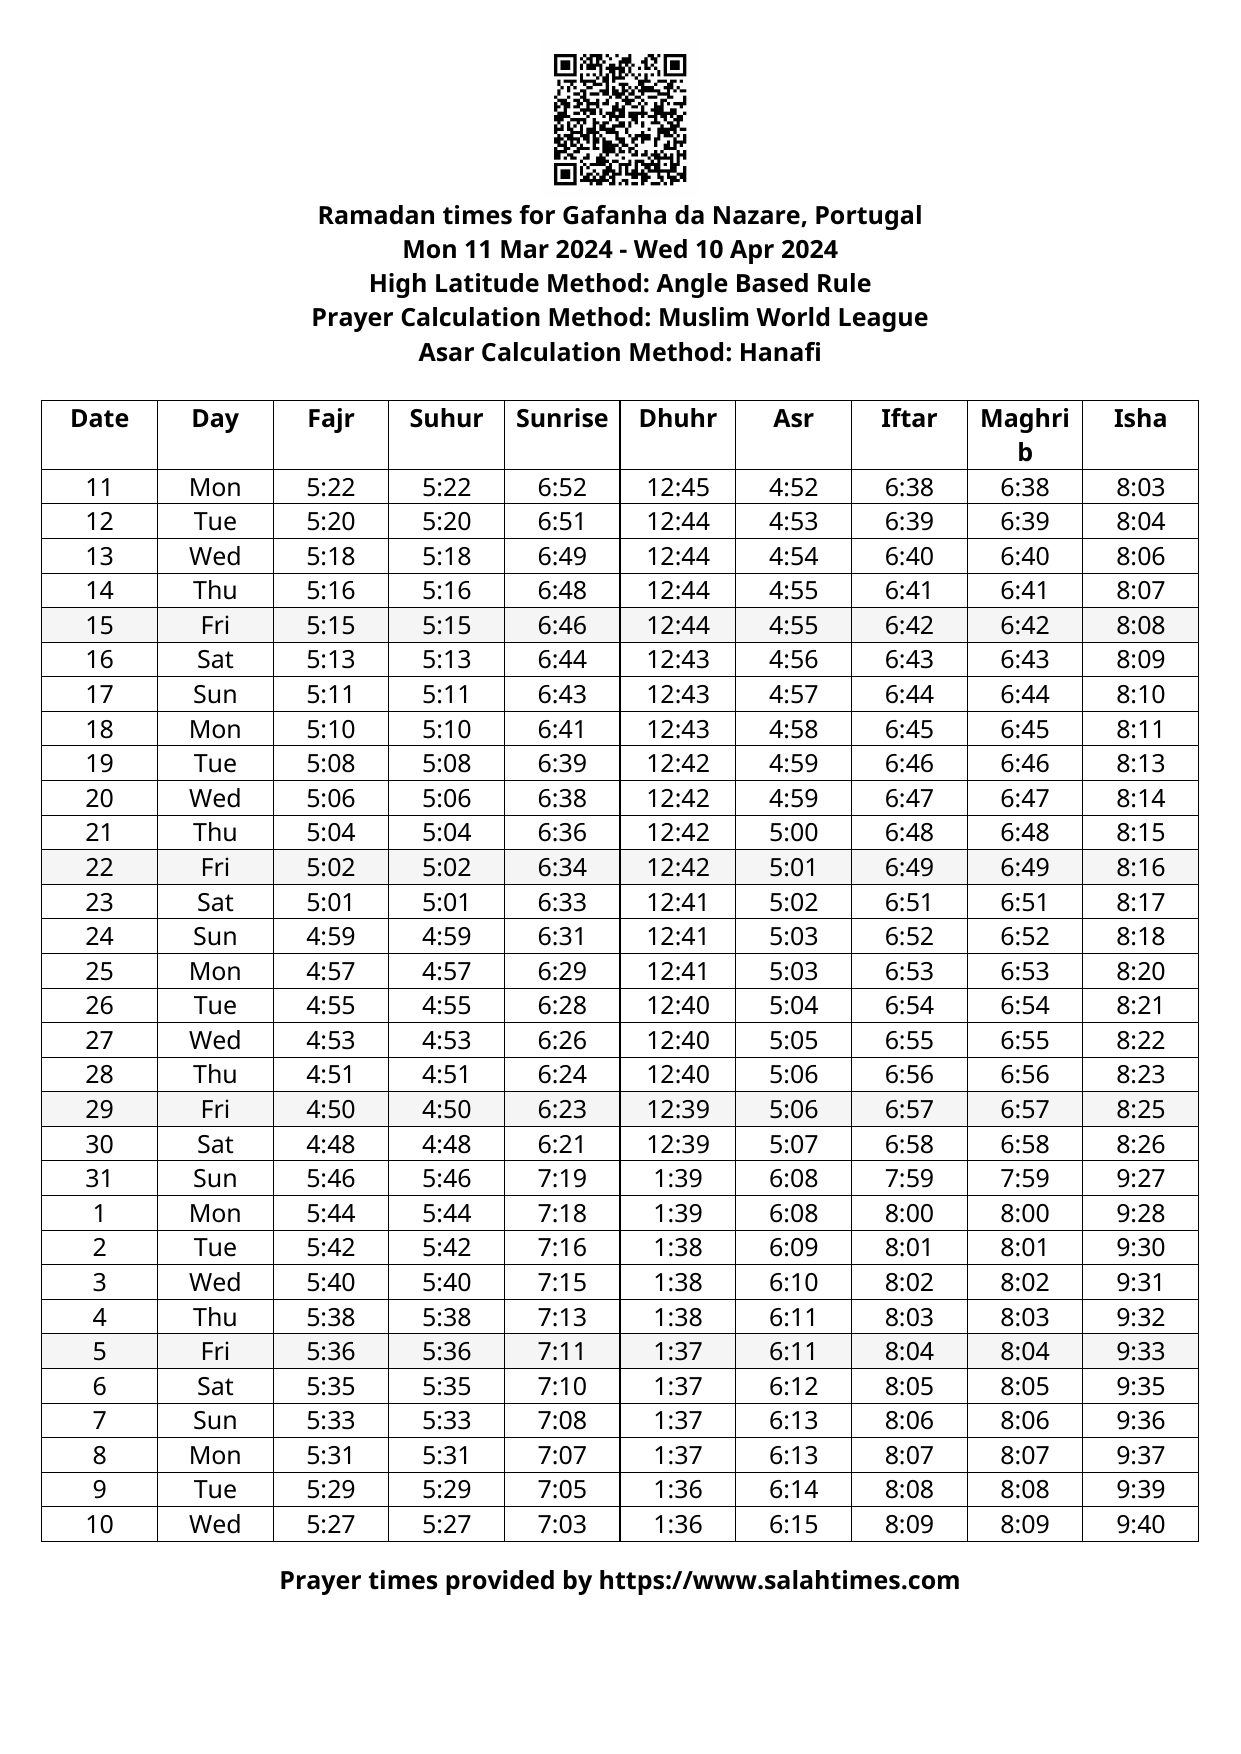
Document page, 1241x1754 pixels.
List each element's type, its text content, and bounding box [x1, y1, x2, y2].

table_cell 6:42 [852, 608, 967, 642]
table_cell 30 [42, 1127, 157, 1160]
table_cell 4:59 [274, 919, 388, 953]
table_cell 5:27 [274, 1507, 388, 1541]
table_cell 12:44 [621, 574, 735, 607]
table_cell 5:36 [274, 1334, 388, 1368]
table_cell 8:08 [968, 1473, 1082, 1506]
table_cell 8:25 [1083, 1092, 1198, 1126]
table_cell 6:54 [968, 989, 1082, 1022]
table_cell Thu [158, 1300, 273, 1333]
table_cell 6:13 [736, 1438, 851, 1472]
table_cell 8:18 [1083, 919, 1198, 953]
table_cell 12:40 [621, 1058, 735, 1091]
table_header Dhuhr [621, 401, 735, 469]
picture [542, 41, 699, 198]
table_cell 2 [42, 1231, 157, 1264]
table_cell 15 [42, 608, 157, 642]
table_cell 1:38 [621, 1265, 735, 1299]
table_cell Wed [158, 1265, 273, 1299]
table_cell 8:01 [852, 1231, 967, 1264]
table_cell 4:59 [736, 781, 851, 814]
table_cell 8:00 [968, 1196, 1082, 1229]
table_cell 8:03 [1083, 470, 1198, 503]
table_cell 6:48 [852, 816, 967, 849]
table_cell 6:46 [505, 608, 619, 642]
table_cell 12:40 [621, 1023, 735, 1057]
table_cell 6:41 [968, 574, 1082, 607]
table_cell 5:11 [274, 677, 388, 711]
table_cell 1 [42, 1196, 157, 1229]
table_cell 5:18 [389, 539, 504, 572]
table_cell Sun [158, 919, 273, 953]
table_cell 5:36 [389, 1334, 504, 1368]
table_cell Tue [158, 1473, 273, 1506]
table_cell 8:11 [1083, 712, 1198, 745]
text High Latitude Method: Angle Based Rule [42, 266, 1198, 300]
table_cell 5 [42, 1334, 157, 1368]
table_cell 6:56 [852, 1058, 967, 1091]
table_cell 6:51 [505, 504, 619, 538]
table_cell 5:04 [389, 816, 504, 849]
table_cell 7:11 [505, 1334, 619, 1368]
table_cell 5:35 [389, 1369, 504, 1402]
table_cell 12:42 [621, 781, 735, 814]
table_cell 6:47 [968, 781, 1082, 814]
table_cell 6:52 [968, 919, 1082, 953]
table_cell 28 [42, 1058, 157, 1091]
table_cell 6:43 [968, 643, 1082, 676]
table_cell 11 [42, 470, 157, 503]
table_cell 5:02 [736, 885, 851, 918]
table_cell 6:44 [505, 643, 619, 676]
table_cell Mon [158, 712, 273, 745]
table_cell 12:39 [621, 1092, 735, 1126]
table_cell 31 [42, 1161, 157, 1195]
table_cell 16 [42, 643, 157, 676]
table_cell 6:24 [505, 1058, 619, 1091]
table_cell 9:35 [1083, 1369, 1198, 1402]
table_cell 5:05 [736, 1023, 851, 1057]
table_cell 5:31 [389, 1438, 504, 1472]
table_cell 6:15 [736, 1507, 851, 1541]
table_cell 5:01 [389, 885, 504, 918]
table_cell Fri [158, 1092, 273, 1126]
table_cell 6:26 [505, 1023, 619, 1057]
table_cell 6:36 [505, 816, 619, 849]
table_cell 6:48 [968, 816, 1082, 849]
table_cell 18 [42, 712, 157, 745]
table_cell 6:10 [736, 1265, 851, 1299]
table_cell 5:03 [736, 919, 851, 953]
table_cell 12:44 [621, 539, 735, 572]
table_cell 5:40 [389, 1265, 504, 1299]
table_cell 6:53 [852, 954, 967, 987]
table_cell 5:15 [389, 608, 504, 642]
table_cell 7:03 [505, 1507, 619, 1541]
table_cell 5:20 [389, 504, 504, 538]
table_cell 7:08 [505, 1404, 619, 1437]
table_cell Fri [158, 850, 273, 884]
text Prayer times provided by https://www.salahtimes.com [42, 1563, 1198, 1597]
table_cell 8:16 [1083, 850, 1198, 884]
table_cell 9 [42, 1473, 157, 1506]
table_cell 17 [42, 677, 157, 711]
table_cell 5:13 [274, 643, 388, 676]
table_cell 8:06 [968, 1404, 1082, 1437]
table_cell 5:10 [389, 712, 504, 745]
table_cell 1:38 [621, 1300, 735, 1333]
table_cell 5:03 [736, 954, 851, 987]
table_cell 5:02 [274, 850, 388, 884]
table_cell 8:13 [1083, 746, 1198, 780]
table_cell Tue [158, 504, 273, 538]
table_cell Mon [158, 470, 273, 503]
table_cell 4:55 [274, 989, 388, 1022]
table_cell 6 [42, 1369, 157, 1402]
table_cell 12:42 [621, 816, 735, 849]
table_cell 29 [42, 1092, 157, 1126]
table_cell 8:07 [1083, 574, 1198, 607]
table_cell Sun [158, 1161, 273, 1195]
table_cell 6:11 [736, 1334, 851, 1368]
table_cell 4:52 [736, 470, 851, 503]
table_cell 6:41 [505, 712, 619, 745]
table_cell 8:05 [852, 1369, 967, 1402]
table_cell 6:47 [852, 781, 967, 814]
table_cell 6:31 [505, 919, 619, 953]
table_header Maghrib [968, 401, 1082, 469]
table_cell 5:44 [389, 1196, 504, 1229]
table_cell 9:36 [1083, 1404, 1198, 1437]
table_cell Mon [158, 1196, 273, 1229]
table_cell 5:22 [389, 470, 504, 503]
table_cell Thu [158, 816, 273, 849]
table_cell 3 [42, 1265, 157, 1299]
table_cell 1:38 [621, 1231, 735, 1264]
table_cell 12:39 [621, 1127, 735, 1160]
table_cell 7:59 [852, 1161, 967, 1195]
table_cell 5:04 [736, 989, 851, 1022]
table_cell Wed [158, 1507, 273, 1541]
table_cell 6:08 [736, 1196, 851, 1229]
table_cell 6:40 [968, 539, 1082, 572]
table_cell 9:40 [1083, 1507, 1198, 1541]
table_cell 4 [42, 1300, 157, 1333]
table_cell 14 [42, 574, 157, 607]
table_cell 7:07 [505, 1438, 619, 1472]
table_cell Fri [158, 1334, 273, 1368]
table_cell 5:11 [389, 677, 504, 711]
table_cell 6:46 [852, 746, 967, 780]
table_cell 7:16 [505, 1231, 619, 1264]
table_cell 5:06 [389, 781, 504, 814]
table_cell 6:38 [505, 781, 619, 814]
table_cell 6:12 [736, 1369, 851, 1402]
table_cell 5:27 [389, 1507, 504, 1541]
table_cell 5:46 [389, 1161, 504, 1195]
table_cell 8:07 [852, 1438, 967, 1472]
table_cell 6:43 [505, 677, 619, 711]
table_cell 5:10 [274, 712, 388, 745]
table_cell 6:57 [852, 1092, 967, 1126]
table_cell 4:54 [736, 539, 851, 572]
table_cell 1:39 [621, 1161, 735, 1195]
table_cell Sat [158, 1369, 273, 1402]
table_cell 6:39 [505, 746, 619, 780]
table_cell Mon [158, 1438, 273, 1472]
table_cell 6:23 [505, 1092, 619, 1126]
table_cell 4:55 [736, 608, 851, 642]
table_cell 4:59 [736, 746, 851, 780]
table_cell 4:50 [389, 1092, 504, 1126]
table_cell 7:13 [505, 1300, 619, 1333]
table_cell 5:33 [274, 1404, 388, 1437]
table_cell 9:31 [1083, 1265, 1198, 1299]
table_cell 5:06 [736, 1058, 851, 1091]
table_cell 7:19 [505, 1161, 619, 1195]
table_cell 5:01 [736, 850, 851, 884]
table_cell 5:42 [389, 1231, 504, 1264]
table_cell 6:41 [852, 574, 967, 607]
table_cell 8:06 [1083, 539, 1198, 572]
table_cell 8 [42, 1438, 157, 1472]
table_cell 5:13 [389, 643, 504, 676]
table_cell Mon [158, 954, 273, 987]
table_header Isha [1083, 401, 1198, 469]
table_cell 6:58 [968, 1127, 1082, 1160]
table_cell 8:04 [852, 1334, 967, 1368]
table_cell 12:45 [621, 470, 735, 503]
table_header Date [42, 401, 157, 469]
table_cell 1:36 [621, 1507, 735, 1541]
text Prayer Calculation Method: Muslim World League [42, 300, 1198, 334]
table_cell 6:57 [968, 1092, 1082, 1126]
table_cell 7:10 [505, 1369, 619, 1402]
table_header Iftar [852, 401, 967, 469]
table_cell 6:38 [968, 470, 1082, 503]
table_cell 8:09 [968, 1507, 1082, 1541]
text Asar Calculation Method: Hanafi [42, 334, 1198, 368]
table_cell 8:10 [1083, 677, 1198, 711]
table_cell 20 [42, 781, 157, 814]
table_cell 5:20 [274, 504, 388, 538]
table_cell 6:09 [736, 1231, 851, 1264]
table_cell 5:42 [274, 1231, 388, 1264]
table_cell 5:06 [736, 1092, 851, 1126]
table_cell 7:18 [505, 1196, 619, 1229]
table_cell 8:15 [1083, 816, 1198, 849]
table_cell 25 [42, 954, 157, 987]
table_cell 8:05 [968, 1369, 1082, 1402]
table_cell 5:18 [274, 539, 388, 572]
table_cell 8:14 [1083, 781, 1198, 814]
table_cell 12:43 [621, 643, 735, 676]
table_cell 4:53 [389, 1023, 504, 1057]
table_cell Wed [158, 781, 273, 814]
table_cell 4:51 [274, 1058, 388, 1091]
table_cell Wed [158, 539, 273, 572]
table_cell 7 [42, 1404, 157, 1437]
table_cell 5:33 [389, 1404, 504, 1437]
table_cell 6:55 [968, 1023, 1082, 1057]
table_cell 8:17 [1083, 885, 1198, 918]
table_cell 8:08 [1083, 608, 1198, 642]
table_cell 24 [42, 919, 157, 953]
table_cell 9:33 [1083, 1334, 1198, 1368]
table_cell 5:40 [274, 1265, 388, 1299]
table_cell 12:43 [621, 712, 735, 745]
table_cell 6:28 [505, 989, 619, 1022]
table_cell 12:42 [621, 850, 735, 884]
table_cell 5:16 [274, 574, 388, 607]
table_cell 1:37 [621, 1438, 735, 1472]
table_cell 5:38 [389, 1300, 504, 1333]
table_cell 8:00 [852, 1196, 967, 1229]
table_cell 12:44 [621, 504, 735, 538]
table_cell 1:37 [621, 1369, 735, 1402]
table_cell 8:09 [852, 1507, 967, 1541]
table_cell 10 [42, 1507, 157, 1541]
table_cell 22 [42, 850, 157, 884]
table_cell 13 [42, 539, 157, 572]
table_cell 6:49 [852, 850, 967, 884]
table_cell 6:21 [505, 1127, 619, 1160]
table_cell 6:44 [968, 677, 1082, 711]
table_cell 5:38 [274, 1300, 388, 1333]
table_cell 5:07 [736, 1127, 851, 1160]
table_cell 23 [42, 885, 157, 918]
table_cell 12:42 [621, 746, 735, 780]
table_cell 5:01 [274, 885, 388, 918]
table_cell 9:28 [1083, 1196, 1198, 1229]
table_cell 6:45 [852, 712, 967, 745]
table_cell Tue [158, 989, 273, 1022]
table_cell 8:21 [1083, 989, 1198, 1022]
table_cell 8:04 [1083, 504, 1198, 538]
table_cell 7:05 [505, 1473, 619, 1506]
table_cell 12:41 [621, 919, 735, 953]
table_cell 6:38 [852, 470, 967, 503]
table_header Asr [736, 401, 851, 469]
table_cell 8:09 [1083, 643, 1198, 676]
table_cell 5:29 [389, 1473, 504, 1506]
table_cell 8:06 [852, 1404, 967, 1437]
table_cell 12:41 [621, 954, 735, 987]
table_cell 6:52 [505, 470, 619, 503]
table_cell 5:22 [274, 470, 388, 503]
table_cell 5:46 [274, 1161, 388, 1195]
table_cell 5:06 [274, 781, 388, 814]
table_cell Tue [158, 1231, 273, 1264]
table_cell Fri [158, 608, 273, 642]
table_cell 4:50 [274, 1092, 388, 1126]
table_cell 4:56 [736, 643, 851, 676]
table_cell 6:52 [852, 919, 967, 953]
table_cell Sat [158, 643, 273, 676]
table_cell 6:43 [852, 643, 967, 676]
table_cell 12 [42, 504, 157, 538]
table_cell 6:45 [968, 712, 1082, 745]
table_cell 4:48 [389, 1127, 504, 1160]
text Mon 11 Mar 2024 - Wed 10 Apr 2024 [42, 232, 1198, 266]
table_cell 5:31 [274, 1438, 388, 1472]
table_cell 4:48 [274, 1127, 388, 1160]
table_cell 5:08 [389, 746, 504, 780]
table_cell 4:57 [274, 954, 388, 987]
table_cell 8:23 [1083, 1058, 1198, 1091]
table_header Sunrise [505, 401, 619, 469]
table_cell Thu [158, 1058, 273, 1091]
table_cell 6:34 [505, 850, 619, 884]
table_cell Sun [158, 1404, 273, 1437]
table_cell 4:59 [389, 919, 504, 953]
table_cell 5:44 [274, 1196, 388, 1229]
table_cell 6:58 [852, 1127, 967, 1160]
table_cell 6:56 [968, 1058, 1082, 1091]
table_cell 5:04 [274, 816, 388, 849]
table_cell 6:54 [852, 989, 967, 1022]
table_cell Thu [158, 574, 273, 607]
table_cell 8:20 [1083, 954, 1198, 987]
table_cell 9:30 [1083, 1231, 1198, 1264]
table_cell 26 [42, 989, 157, 1022]
table_cell 27 [42, 1023, 157, 1057]
table_cell 4:53 [736, 504, 851, 538]
table_cell 12:41 [621, 885, 735, 918]
table_cell 9:32 [1083, 1300, 1198, 1333]
table_cell 1:36 [621, 1473, 735, 1506]
table_cell 6:42 [968, 608, 1082, 642]
table_cell 8:22 [1083, 1023, 1198, 1057]
table_cell 9:27 [1083, 1161, 1198, 1195]
table_cell 6:55 [852, 1023, 967, 1057]
table_cell Sat [158, 1127, 273, 1160]
table_cell 6:48 [505, 574, 619, 607]
table_cell 8:01 [968, 1231, 1082, 1264]
table_cell 6:40 [852, 539, 967, 572]
table_cell 8:26 [1083, 1127, 1198, 1160]
text Ramadan times for Gafanha da Nazare, Portugal [42, 198, 1198, 232]
table_cell 8:04 [968, 1334, 1082, 1368]
table_cell 5:00 [736, 816, 851, 849]
table_header Fajr [274, 401, 388, 469]
table_cell 4:55 [389, 989, 504, 1022]
table_cell 5:29 [274, 1473, 388, 1506]
table_cell 6:39 [852, 504, 967, 538]
table_cell 1:39 [621, 1196, 735, 1229]
table_cell 8:02 [852, 1265, 967, 1299]
table_cell 6:39 [968, 504, 1082, 538]
table_cell Wed [158, 1023, 273, 1057]
table_cell 5:35 [274, 1369, 388, 1402]
table_cell 6:13 [736, 1404, 851, 1437]
table_cell 6:29 [505, 954, 619, 987]
table_cell 19 [42, 746, 157, 780]
table_cell 8:03 [852, 1300, 967, 1333]
table_cell 6:49 [505, 539, 619, 572]
table_cell 5:15 [274, 608, 388, 642]
table_cell 6:46 [968, 746, 1082, 780]
table_cell 6:14 [736, 1473, 851, 1506]
table_cell 5:02 [389, 850, 504, 884]
table_cell 8:08 [852, 1473, 967, 1506]
table_cell 12:44 [621, 608, 735, 642]
table_cell 6:51 [968, 885, 1082, 918]
table_cell 9:37 [1083, 1438, 1198, 1472]
table_cell 4:58 [736, 712, 851, 745]
table_cell 6:11 [736, 1300, 851, 1333]
table_cell 6:53 [968, 954, 1082, 987]
table_cell 4:55 [736, 574, 851, 607]
table_header Day [158, 401, 273, 469]
table_cell 12:43 [621, 677, 735, 711]
table_cell Sat [158, 885, 273, 918]
table_cell 7:15 [505, 1265, 619, 1299]
table_cell Tue [158, 746, 273, 780]
table_cell 8:02 [968, 1265, 1082, 1299]
table_cell 12:40 [621, 989, 735, 1022]
table_cell 4:51 [389, 1058, 504, 1091]
table_cell Sun [158, 677, 273, 711]
table_cell 4:53 [274, 1023, 388, 1057]
table_cell 8:07 [968, 1438, 1082, 1472]
table_cell 1:37 [621, 1334, 735, 1368]
table_cell 6:49 [968, 850, 1082, 884]
table_cell 5:16 [389, 574, 504, 607]
table_cell 4:57 [736, 677, 851, 711]
table_cell 6:51 [852, 885, 967, 918]
table_cell 5:08 [274, 746, 388, 780]
table_cell 9:39 [1083, 1473, 1198, 1506]
table_cell 4:57 [389, 954, 504, 987]
table_cell 6:33 [505, 885, 619, 918]
table_cell 7:59 [968, 1161, 1082, 1195]
table_header Suhur [389, 401, 504, 469]
table_cell 21 [42, 816, 157, 849]
table_cell 1:37 [621, 1404, 735, 1437]
table_cell 8:03 [968, 1300, 1082, 1333]
table_cell 6:08 [736, 1161, 851, 1195]
table_cell 6:44 [852, 677, 967, 711]
